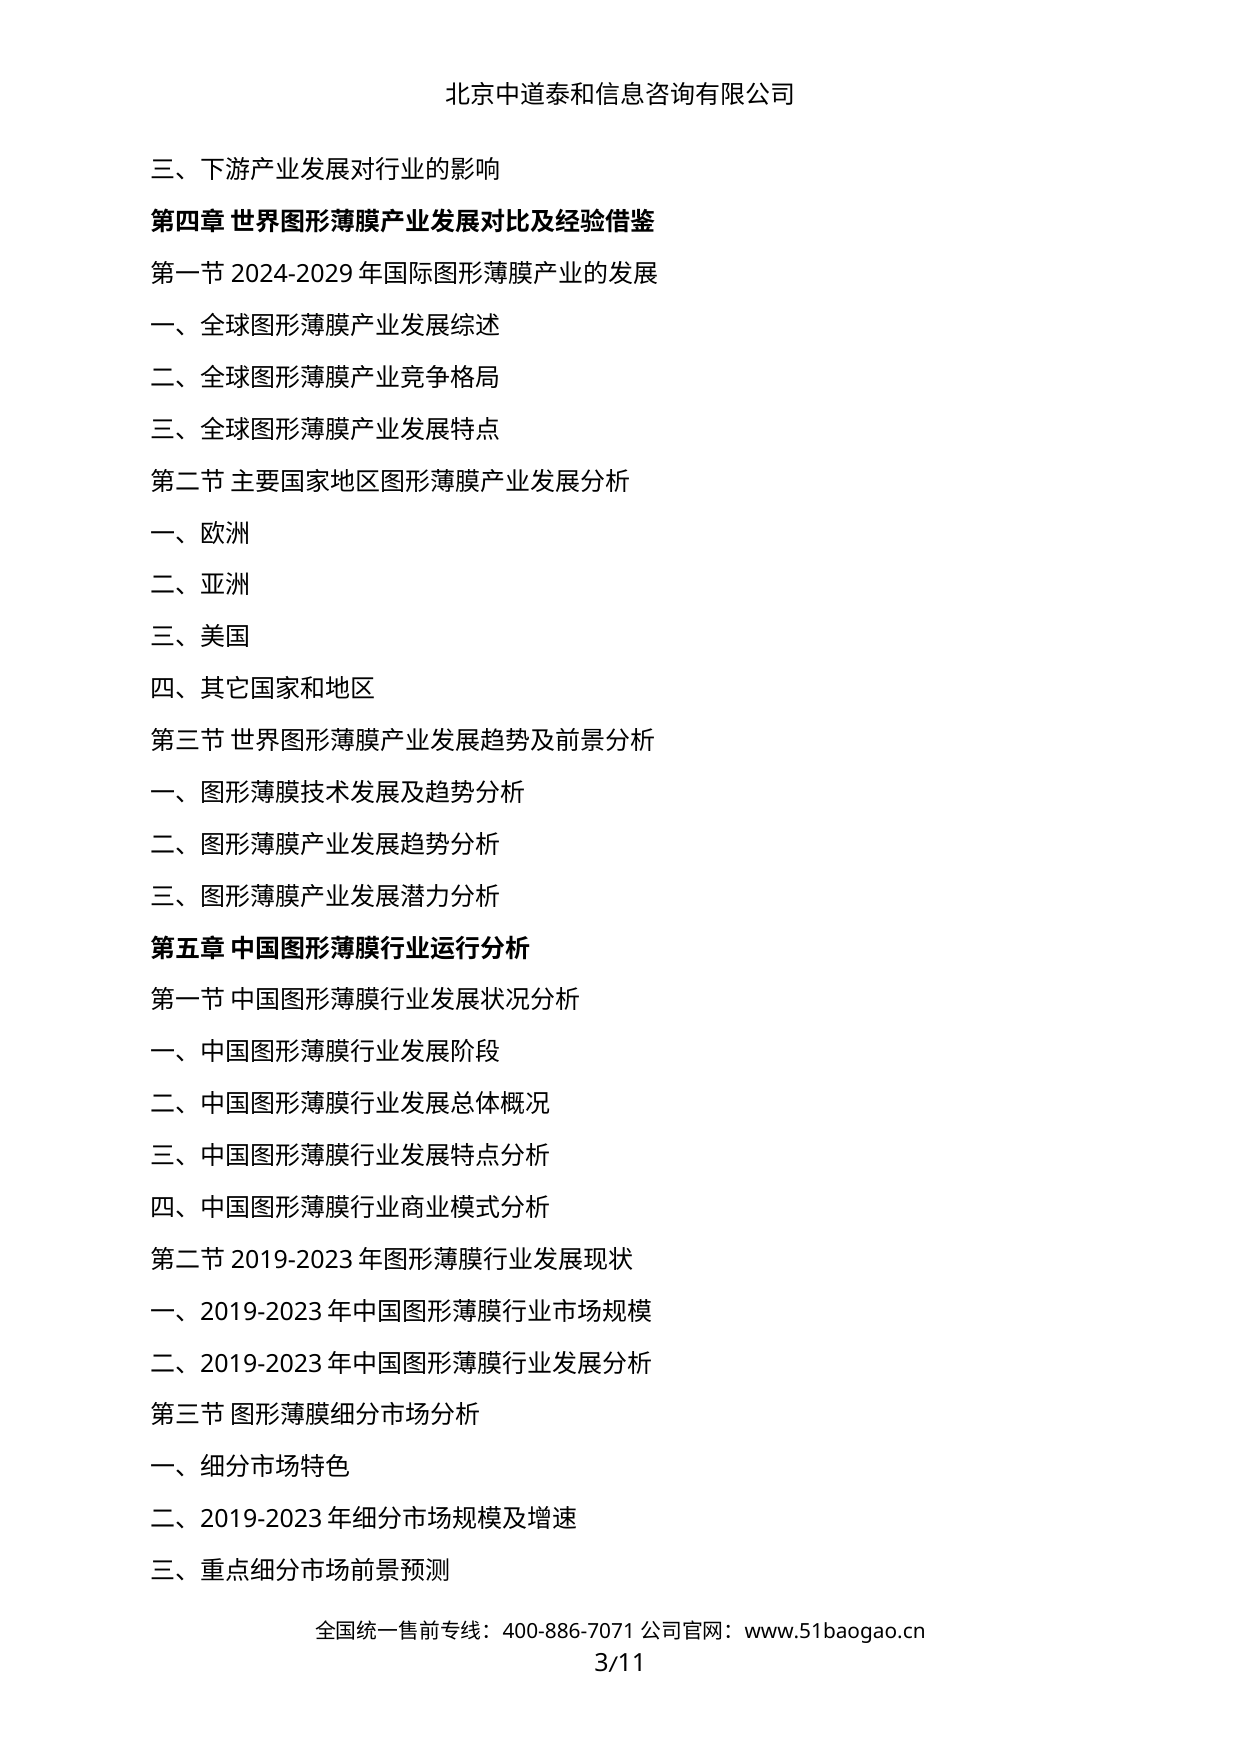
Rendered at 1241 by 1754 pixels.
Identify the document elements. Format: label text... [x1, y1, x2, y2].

text 二、亚洲 [150, 565, 1090, 601]
text 一、中国图形薄膜行业发展阶段 [150, 1032, 1090, 1068]
text 第二节 2019-2023年图形薄膜行业发展现状 [150, 1239, 1090, 1276]
text 二、2019-2023年细分市场规模及增速 [150, 1499, 1090, 1535]
text 二、中国图形薄膜行业发展总体概况 [150, 1084, 1090, 1120]
text 第一节 中国图形薄膜行业发展状况分析 [150, 980, 1090, 1016]
text 三、下游产业发展对行业的影响 [150, 150, 1090, 186]
text 二、图形薄膜产业发展趋势分析 [150, 824, 1090, 861]
text 第五章 中国图形薄膜行业运行分析 [150, 928, 1090, 964]
text 四、其它国家和地区 [150, 669, 1090, 705]
text 三、美国 [150, 617, 1090, 653]
text 一、全球图形薄膜产业发展综述 [150, 306, 1090, 342]
text 第三节 世界图形薄膜产业发展趋势及前景分析 [150, 721, 1090, 757]
text 三、全球图形薄膜产业发展特点 [150, 409, 1090, 446]
text 一、细分市场特色 [150, 1447, 1090, 1483]
text 四、中国图形薄膜行业商业模式分析 [150, 1187, 1090, 1224]
text 二、全球图形薄膜产业竞争格局 [150, 357, 1090, 394]
text 第二节 主要国家地区图形薄膜产业发展分析 [150, 461, 1090, 497]
text 第四章 世界图形薄膜产业发展对比及经验借鉴 [150, 202, 1090, 238]
text 三、图形薄膜产业发展潜力分析 [150, 876, 1090, 912]
text 一、2019-2023年中国图形薄膜行业市场规模 [150, 1291, 1090, 1327]
text 三、重点细分市场前景预测 [150, 1551, 1090, 1587]
text 二、2019-2023年中国图形薄膜行业发展分析 [150, 1343, 1090, 1379]
text 第一节 2024-2029年国际图形薄膜产业的发展 [150, 254, 1090, 290]
text 三、中国图形薄膜行业发展特点分析 [150, 1136, 1090, 1172]
text 一、图形薄膜技术发展及趋势分析 [150, 772, 1090, 809]
text 第三节 图形薄膜细分市场分析 [150, 1395, 1090, 1431]
text 一、欧洲 [150, 513, 1090, 549]
